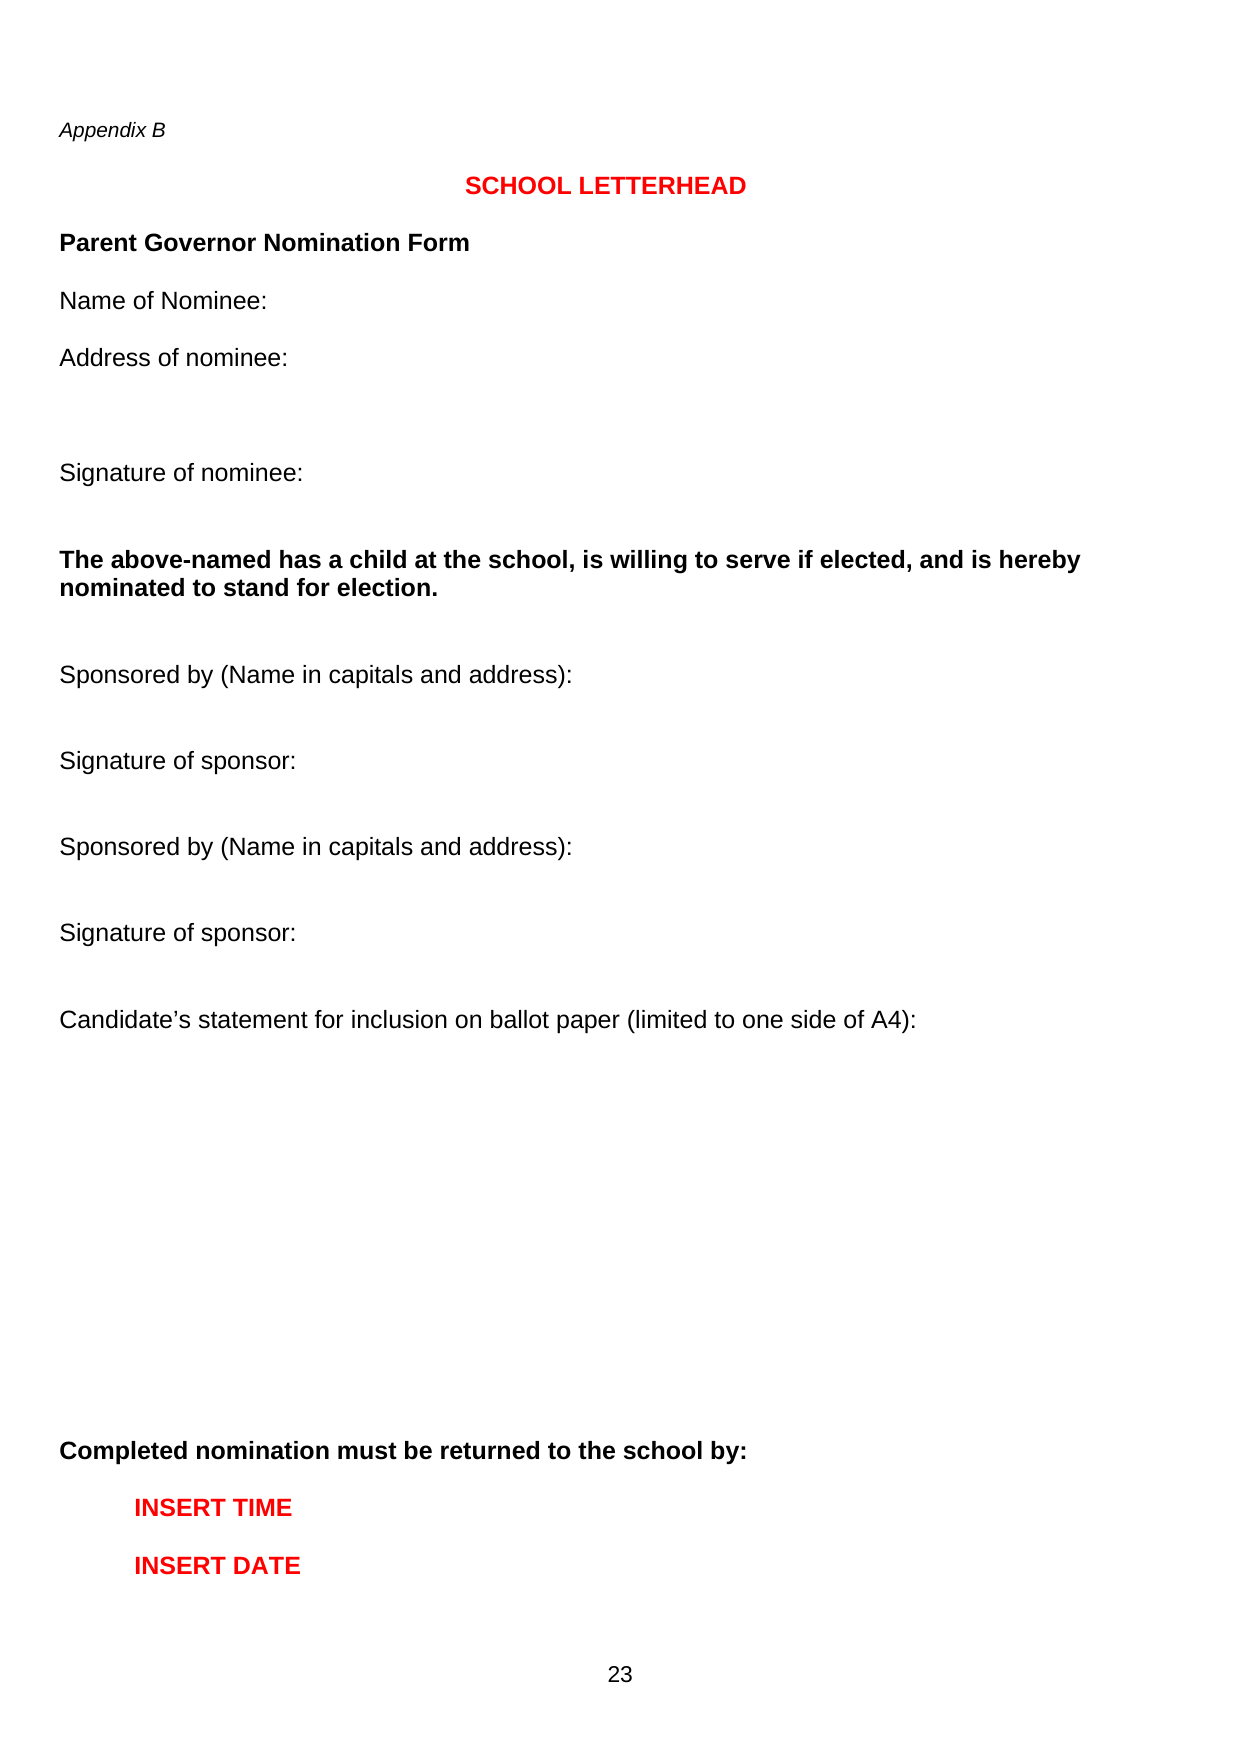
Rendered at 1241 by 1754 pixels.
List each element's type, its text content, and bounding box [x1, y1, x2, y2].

text Sponsored by (Name in capitals and address): [59, 832, 1181, 861]
text Parent Governor Nomination Form [59, 228, 1181, 257]
text Address of nominee: [59, 343, 1181, 372]
text The above-named has a child at the school, is willing to serve if elected, and is hereby nominated to stand for election. [59, 544, 1181, 602]
text Candidate’s statement for inclusion on ballot paper (limited to one side of A4): [59, 1004, 1181, 1033]
text Sponsored by (Name in capitals and address): [59, 659, 1181, 688]
text Signature of sponsor: [59, 918, 1181, 947]
text Signature of sponsor: [59, 746, 1181, 774]
text Signature of nominee: [59, 458, 1181, 487]
text Appendix B [59, 118, 1181, 142]
text Completed nomination must be returned to the school by: [59, 1436, 1181, 1464]
text INSERT DATE [134, 1551, 1181, 1579]
text Name of Nominee: [59, 286, 1181, 314]
text INSERT TIME [134, 1493, 1181, 1522]
text SCHOOL LETTERHEAD [209, 171, 927, 199]
